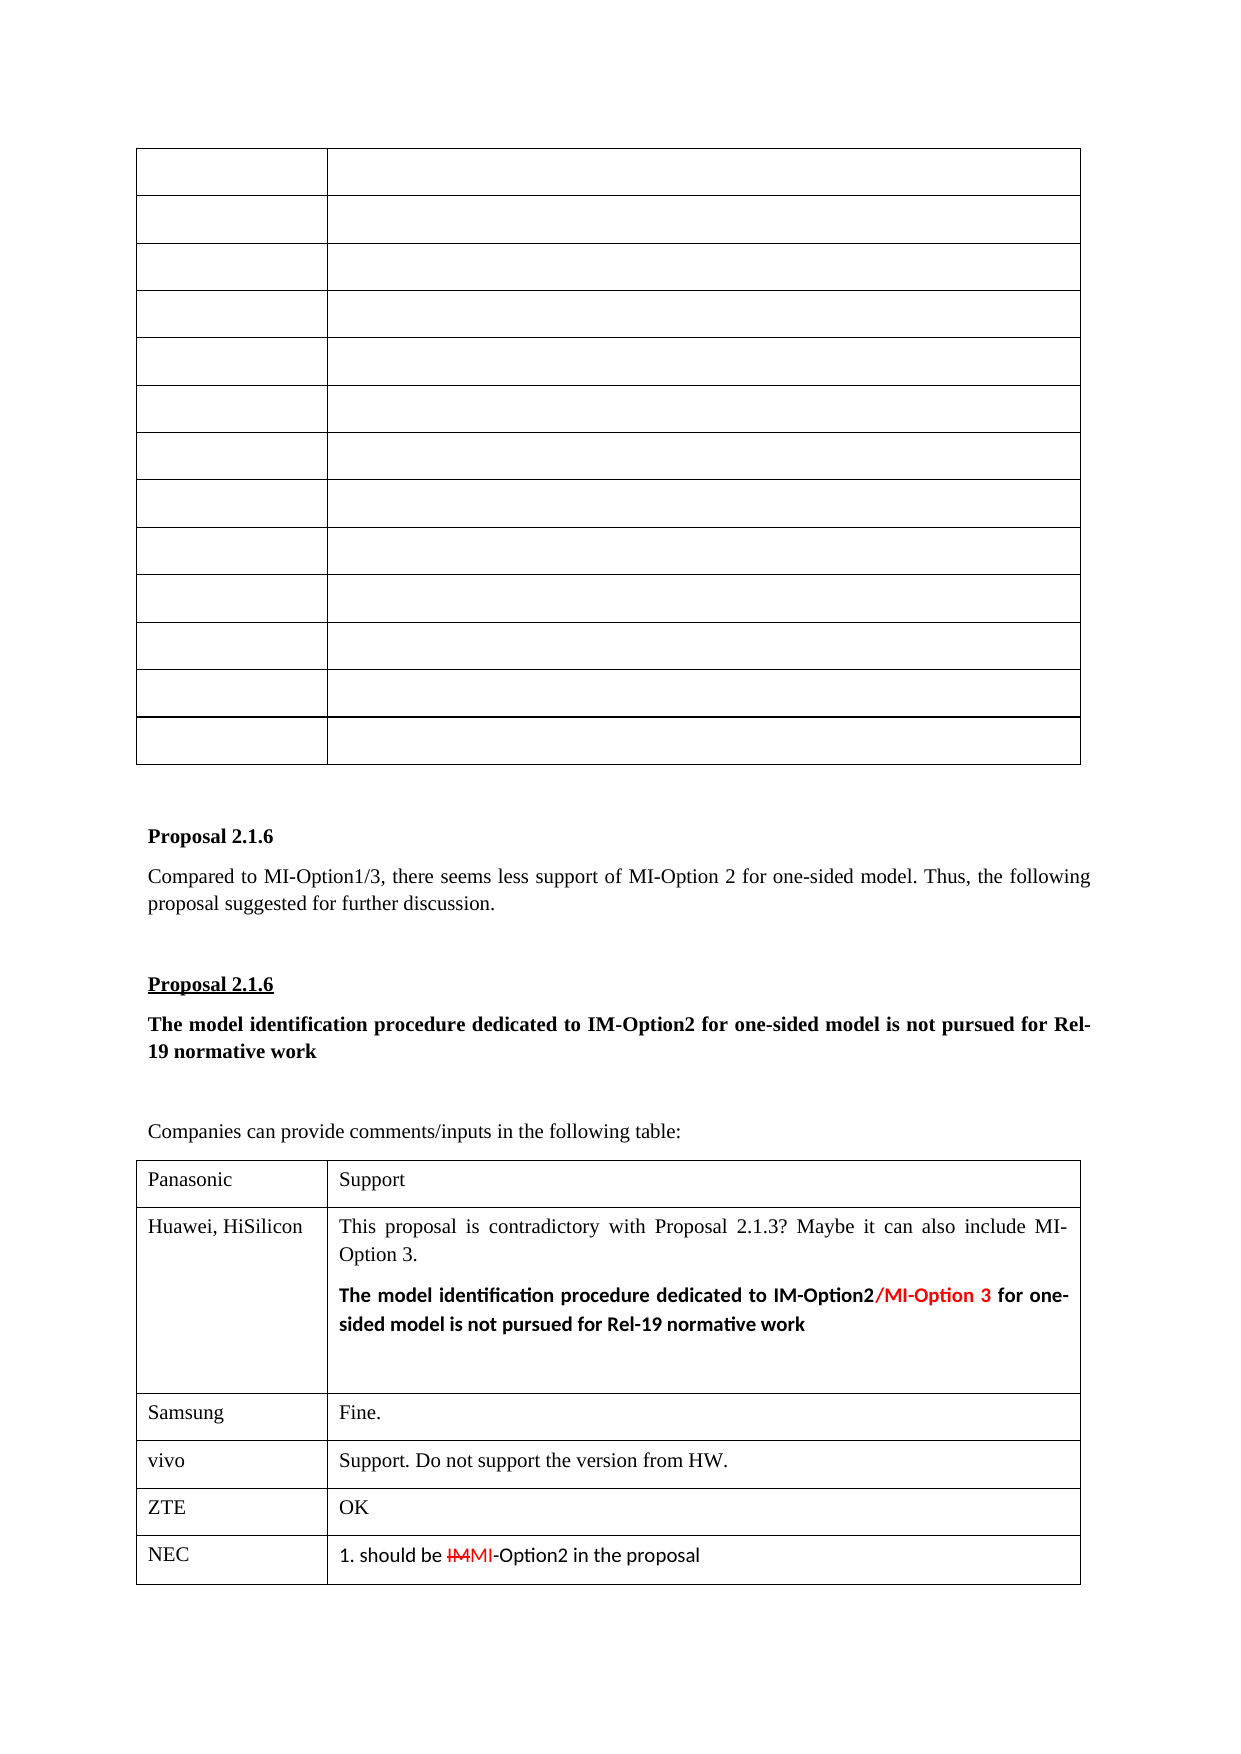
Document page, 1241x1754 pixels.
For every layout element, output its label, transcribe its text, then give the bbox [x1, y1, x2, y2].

table_cell [137, 244, 327, 290]
table_cell [328, 386, 1080, 432]
table_cell [137, 338, 327, 384]
table_header Panasonic [137, 1161, 327, 1207]
table_cell [137, 575, 327, 622]
table_cell [137, 670, 327, 716]
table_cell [328, 1536, 1080, 1584]
table_header Support [328, 1161, 1080, 1207]
table_cell [137, 528, 327, 574]
table_cell ZTE [137, 1489, 327, 1535]
text Proposal 2.1.6 [148, 972, 1093, 996]
table_cell [328, 433, 1080, 479]
table_cell [137, 718, 327, 764]
table_cell [137, 291, 327, 337]
table_cell Huawei, HiSilicon [137, 1208, 327, 1393]
table_cell [137, 480, 327, 527]
table_cell OK [328, 1489, 1080, 1535]
table_cell NEC [137, 1536, 327, 1584]
table_cell Support. Do not support the version from HW. [328, 1441, 1080, 1488]
table_cell [137, 623, 327, 669]
table_cell [137, 386, 327, 432]
table_cell [328, 244, 1080, 290]
table_cell vivo [137, 1441, 327, 1488]
table_cell [328, 149, 1080, 195]
table_cell [328, 338, 1080, 384]
table_cell [137, 149, 327, 195]
text The model identification procedure dedicated to IM-Option2 for one-sided model is not pursued for Rel-19 normative work [148, 1012, 1093, 1063]
table_cell [328, 623, 1080, 669]
table_cell [328, 528, 1080, 574]
table_cell Samsung [137, 1394, 327, 1440]
table_cell Fine. [328, 1394, 1080, 1440]
table_cell [137, 196, 327, 242]
table_cell [137, 433, 327, 479]
table_cell [328, 575, 1080, 622]
table_cell [328, 291, 1080, 337]
text Compared to MI-Option1/3, there seems less support of MI-Option 2 for one-sided model. Thus, the following proposal suggested for further discussion. [148, 864, 1093, 915]
text Companies can provide comments/inputs in the following table: [148, 1119, 1093, 1143]
table_cell [328, 718, 1080, 764]
table_cell [328, 480, 1080, 527]
table_cell [328, 196, 1080, 242]
table_cell [328, 670, 1080, 716]
table_cell This proposal is contradictory with Proposal 2.1.3? Maybe it can also include MI-Option 3. The model identification procedure dedicated to IM-Option2/MI-Option 3 for one-sided model is not pursued for Rel-19 normative work [328, 1208, 1080, 1393]
subtitle Proposal 2.1.6 [148, 824, 1093, 848]
